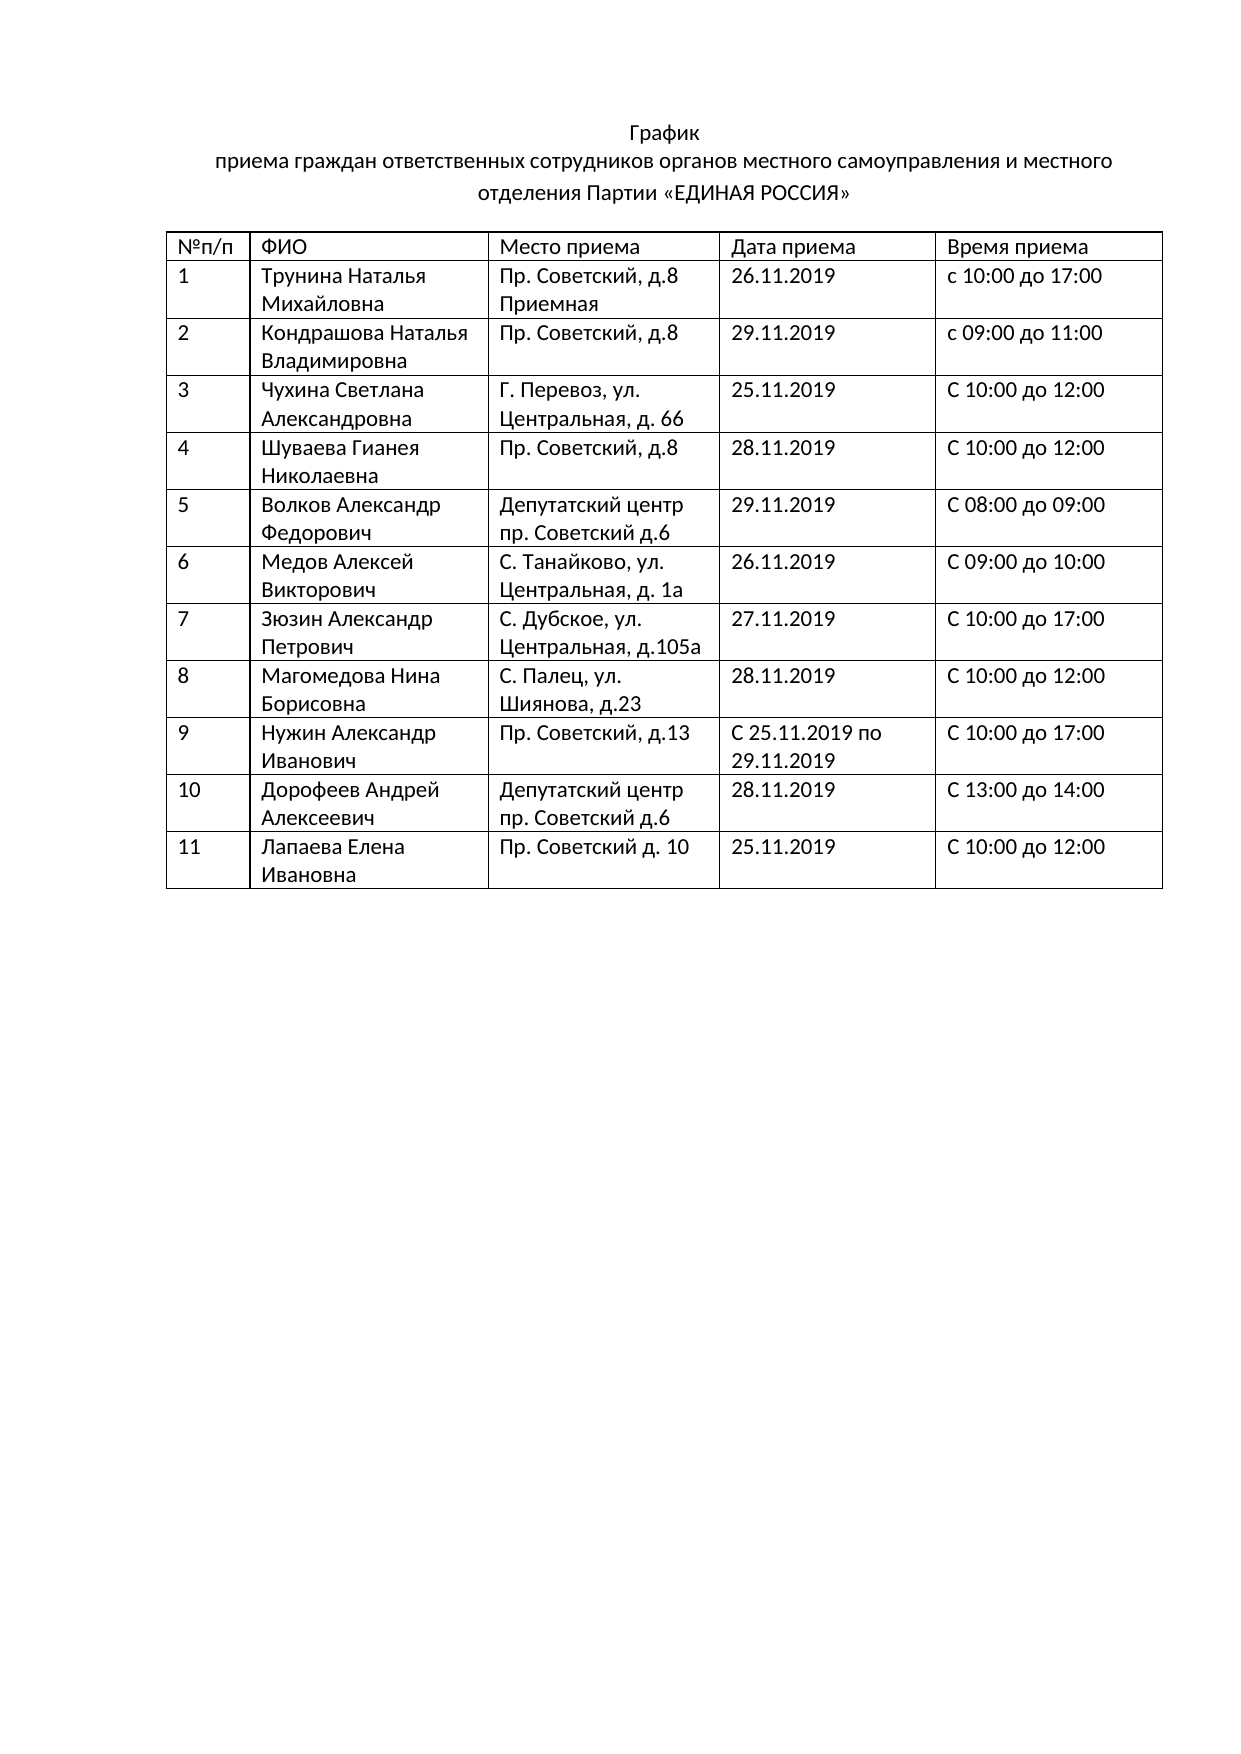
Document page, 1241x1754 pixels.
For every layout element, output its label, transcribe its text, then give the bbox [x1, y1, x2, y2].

table_cell С. Палец, ул. Шиянова, д.23 [489, 661, 719, 717]
table_cell 7 [167, 604, 249, 660]
table_cell 25.11.2019 [720, 376, 935, 432]
table_cell С 10:00 до 12:00 [936, 376, 1162, 432]
table_cell Пр. Советский, д.13 [489, 718, 719, 774]
table_cell 8 [167, 661, 249, 717]
table_cell Трунина Наталья Михайловна [251, 261, 488, 317]
table_header Дата приема [720, 233, 935, 260]
table_header Время приема [936, 233, 1162, 260]
table_cell Шуваева Гианея Николаевна [251, 433, 488, 489]
table_cell Кондрашова Наталья Владимировна [251, 319, 488, 374]
table_header ФИО [251, 233, 488, 260]
table_cell 6 [167, 547, 249, 603]
table_cell 29.11.2019 [720, 490, 935, 546]
table_header Место приема [489, 233, 719, 260]
table_cell Дорофеев Андрей Алексеевич [251, 775, 488, 831]
table_cell Пр. Советский, д.8 Приемная [489, 261, 719, 317]
table_cell Волков Александр Федорович [251, 490, 488, 546]
table_cell 5 [167, 490, 249, 546]
table_cell 28.11.2019 [720, 775, 935, 831]
table_cell 27.11.2019 [720, 604, 935, 660]
table_cell Пр. Советский, д.8 [489, 319, 719, 374]
table_cell 28.11.2019 [720, 661, 935, 717]
table_cell С 10:00 до 12:00 [936, 661, 1162, 717]
table_cell 3 [167, 376, 249, 432]
table_cell Пр. Советский д. 10 [489, 832, 719, 888]
table_cell Депутатский центр пр. Советский д.6 [489, 775, 719, 831]
table_cell с 10:00 до 17:00 [936, 261, 1162, 317]
table_cell 25.11.2019 [720, 832, 935, 888]
table_cell 4 [167, 433, 249, 489]
table_cell С 25.11.2019 по 29.11.2019 [720, 718, 935, 774]
table_cell Медов Алексей Викторович [251, 547, 488, 603]
table_cell С 10:00 до 12:00 [936, 832, 1162, 888]
table_cell 2 [167, 319, 249, 374]
table_cell С 13:00 до 14:00 [936, 775, 1162, 831]
table_cell 1 [167, 261, 249, 317]
table_cell С. Танайково, ул. Центральная, д. 1а [489, 547, 719, 603]
table_cell 26.11.2019 [720, 261, 935, 317]
table_cell Нужин Александр Иванович [251, 718, 488, 774]
table_header №п/п [167, 233, 249, 260]
text График [177, 118, 1152, 146]
table_cell С 09:00 до 10:00 [936, 547, 1162, 603]
table_cell С 08:00 до 09:00 [936, 490, 1162, 546]
table_cell 26.11.2019 [720, 547, 935, 603]
table_cell С 10:00 до 12:00 [936, 433, 1162, 489]
table_cell С 10:00 до 17:00 [936, 604, 1162, 660]
table_cell 29.11.2019 [720, 319, 935, 374]
table_cell С. Дубское, ул. Центральная, д.105а [489, 604, 719, 660]
table_cell 11 [167, 832, 249, 888]
table_cell 9 [167, 718, 249, 774]
table_cell Лапаева Елена Ивановна [251, 832, 488, 888]
table_cell Зюзин Александр Петрович [251, 604, 488, 660]
table_cell 10 [167, 775, 249, 831]
table_cell С 10:00 до 17:00 [936, 718, 1162, 774]
table_cell Магомедова Нина Борисовна [251, 661, 488, 717]
table_cell Пр. Советский, д.8 [489, 433, 719, 489]
table_cell 28.11.2019 [720, 433, 935, 489]
table_cell с 09:00 до 11:00 [936, 319, 1162, 374]
text приема граждан ответственных сотрудников органов местного самоуправления и местного отделения Партии «ЕДИНАЯ РОССИЯ» [177, 146, 1152, 206]
table_cell Чухина Светлана Александровна [251, 376, 488, 432]
table_cell Депутатский центр пр. Советский д.6 [489, 490, 719, 546]
table_cell Г. Перевоз, ул. Центральная, д. 66 [489, 376, 719, 432]
